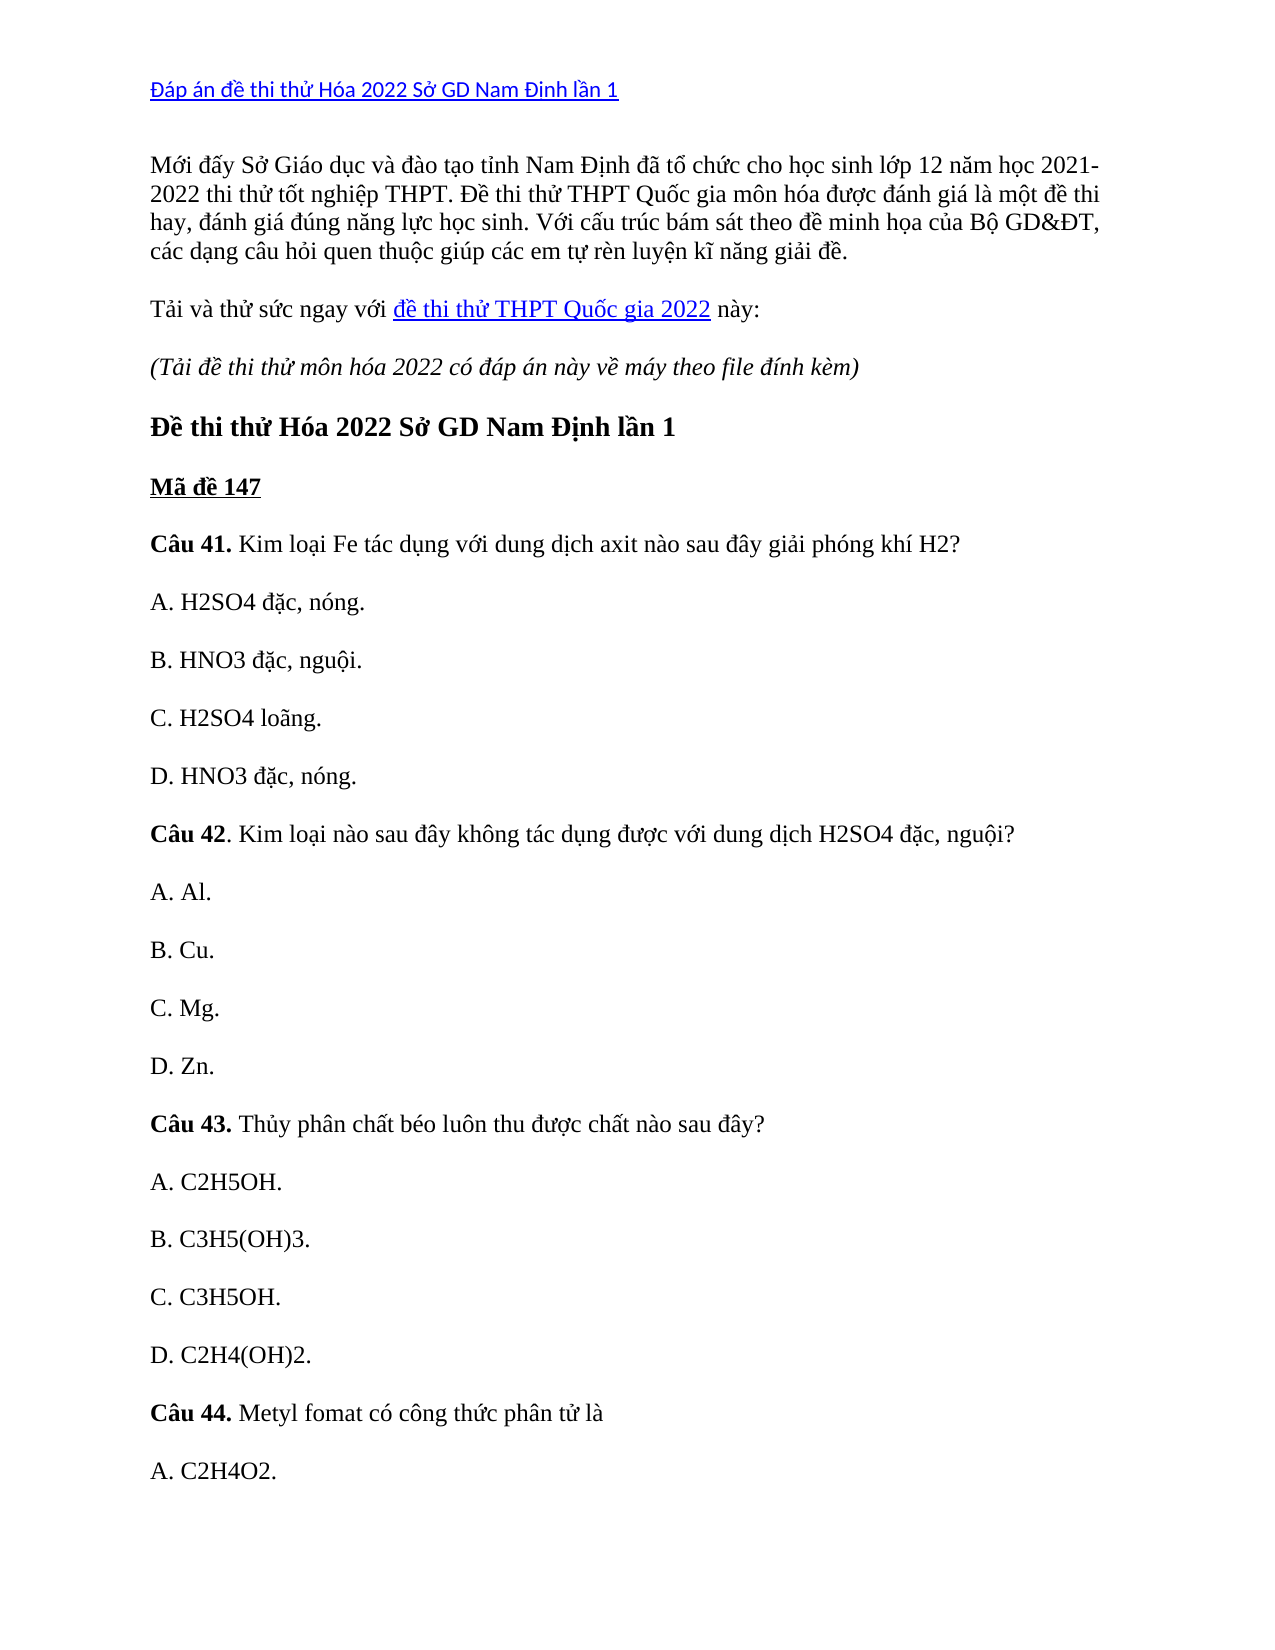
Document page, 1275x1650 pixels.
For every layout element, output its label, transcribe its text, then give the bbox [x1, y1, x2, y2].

text Tải và thử sức ngay với đề thi thử THPT Quốc gia 2022 này: [150, 294, 1125, 323]
text B. HNO3 đặc, nguội. [150, 645, 1125, 674]
text C. Mg. [150, 993, 1125, 1022]
text C. C3H5OH. [150, 1282, 1125, 1311]
text Câu 43. Thủy phân chất béo luôn thu được chất nào sau đây? [150, 1109, 1125, 1137]
text Câu 44. Metyl fomat có công thức phân tử là [150, 1398, 1125, 1427]
text Câu 42. Kim loại nào sau đây không tác dụng được với dung dịch H2SO4 đặc, nguội? [150, 819, 1125, 848]
text D. HNO3 đặc, nóng. [150, 761, 1125, 790]
text B. C3H5(OH)3. [150, 1224, 1125, 1253]
text A. C2H5OH. [150, 1167, 1125, 1195]
text Mới đấy Sở Giáo dục và đào tạo tỉnh Nam Định đã tổ chức cho học sinh lớp 12 năm học 2021-2022 thi thử tốt nghiệp THPT. Đề thi thử THPT Quốc gia môn hóa được đánh giá là một đề thi hay, đánh giá đúng năng lực học sinh. Với cấu trúc bám sát theo đề minh họa của Bộ GD&ĐT, các dạng câu hỏi quen thuộc giúp các em tự rèn luyện kĩ năng giải đề. [150, 150, 1125, 265]
text (Tải đề thi thử môn hóa 2022 có đáp án này về máy theo file đính kèm) [150, 352, 1125, 381]
text A. Al. [150, 877, 1125, 906]
text Câu 41. Kim loại Fe tác dụng với dung dịch axit nào sau đây giải phóng khí H2? [150, 529, 1125, 558]
text D. C2H4(OH)2. [150, 1340, 1125, 1369]
text C. H2SO4 loãng. [150, 703, 1125, 732]
text B. Cu. [150, 935, 1125, 964]
text D. Zn. [150, 1051, 1125, 1079]
text Đề thi thử Hóa 2022 Sở GD Nam Định lần 1 [150, 410, 1125, 442]
text A. C2H4O2. [150, 1456, 1125, 1485]
text Mã đề 147 [150, 472, 1125, 500]
text A. H2SO4 đặc, nóng. [150, 587, 1125, 616]
